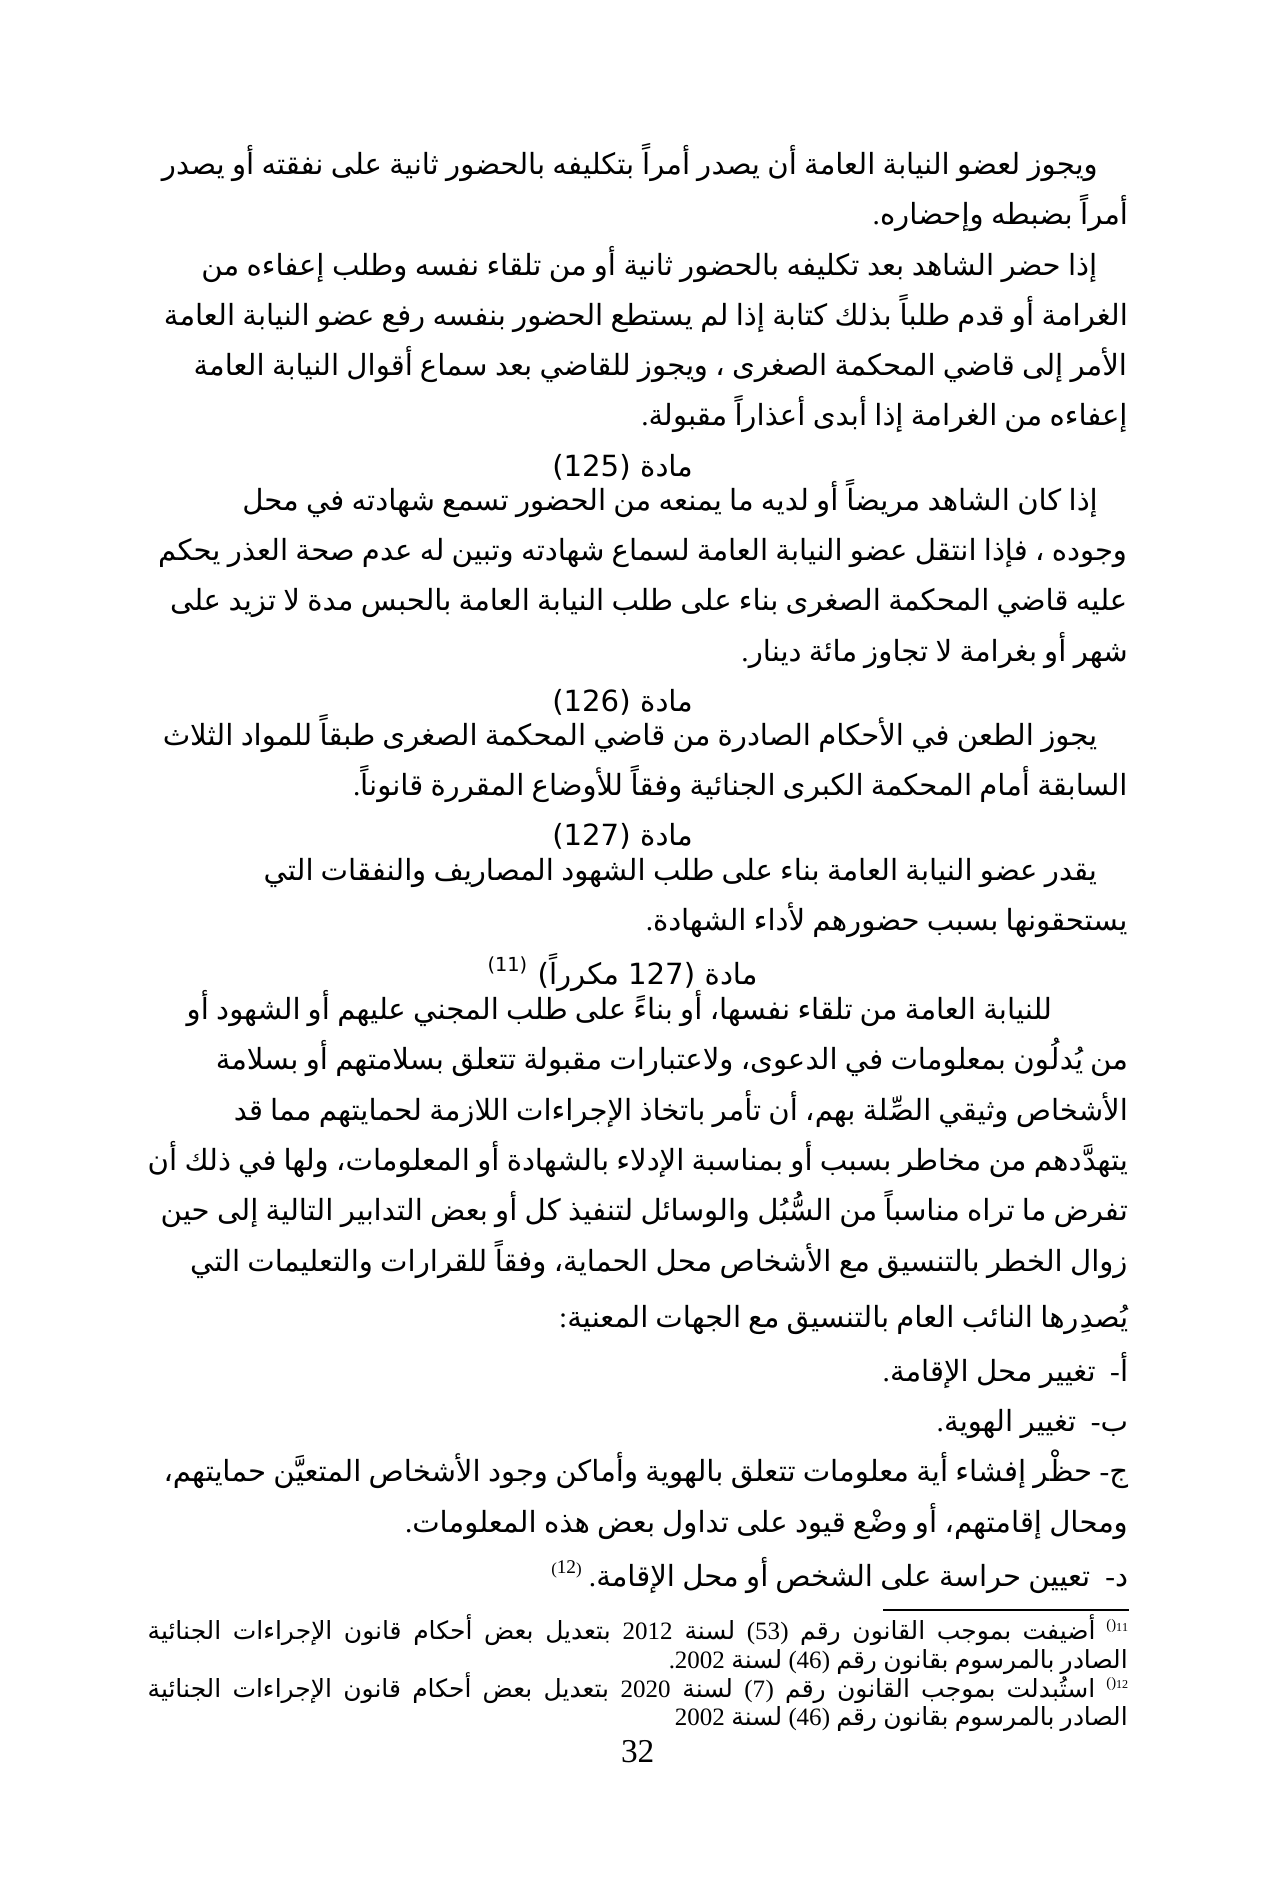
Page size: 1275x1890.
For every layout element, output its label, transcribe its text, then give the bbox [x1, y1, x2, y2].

text يقدر عضو النيابة العامة بناء على طلب الشهود المصاريف والنفقات التي يستحقونها بسبب حضورهم لأداء الشهادة. [147, 853, 1128, 936]
text ‌د- تعيين حراسة على الشخص أو محل الإقامة. () [147, 1555, 1128, 1593]
text إذا كان الشاهد مريضاً أو لديه ما يمنعه من الحضور تسمع شهادته في محل وجوده ، فإذا انتقل عضو النيابة العامة لسماع شهادته وتبين له عدم صحة العذر يحكم عليه قاضي المحكمة الصغرى بناء على طلب النيابة العامة بالحبس مدة لا تزيد على شهر أو بغرامة لا تجاوز مائة دينار. [147, 483, 1128, 667]
subtitle مادة (127) [147, 819, 1128, 853]
subtitle مادة (127 مكرراً) () [147, 953, 1128, 992]
text يجوز الطعن في الأحكام الصادرة من قاضي المحكمة الصغرى طبقاً للمواد الثلاث السابقة أمام المحكمة الكبرى الجنائية وفقاً للأوضاع المقررة قانوناً. [147, 718, 1128, 802]
text ‌ب- تغيير الهوية. [147, 1404, 1128, 1438]
text للنيابة العامة من تلقاء نفسها، أو بناءً على طلب المجني عليهم أو الشهود أو من يُدلُون بمعلومات في الدعوى، ولاعتبارات مقبولة تتعلق بسلامتهم أو بسلامة الأشخاص وثيقي الصِّلة بهم، أن تأمر باتخاذ الإجراءات اللازمة لحمايتهم مما قد يتهدَّدهم من مخاطر بسبب أو بمناسبة الإدلاء بالشهادة أو المعلومات، ولها في ذلك أن تفرض ما تراه مناسباً من السُّبُل والوسائل لتنفيذ كل أو بعض التدابير التالية إلى حين زوال الخطر بالتنسيق مع الأشخاص محل الحماية، وفقاً للقرارات والتعليمات التي يُصدِرها النائب العام بالتنسيق مع الجهات المعنية: [147, 992, 1128, 1335]
text إذا حضر الشاهد بعد تكليفه بالحضور ثانية أو من تلقاء نفسه وطلب إعفاءه من الغرامة أو قدم طلباً بذلك كتابة إذا لم يستطع الحضور بنفسه رفع عضو النيابة العامة الأمر إلى قاضي المحكمة الصغرى ، ويجوز للقاضي بعد سماع أقوال النيابة العامة إعفاءه من الغرامة إذا أبدى أعذاراً مقبولة. [147, 248, 1128, 432]
text ‌ج- حظْر إفشاء أية معلومات تتعلق بالهوية وأماكن وجود الأشخاص المتعيَّن حمايتهم، ومحال إقامتهم، أو وضْع قيود على تداول بعض هذه المعلومات. [147, 1454, 1128, 1538]
subtitle مادة (125) [147, 449, 1128, 483]
text ‌أ- تغيير محل الإقامة. [147, 1354, 1128, 1387]
text ويجوز لعضو النيابة العامة أن يصدر أمراً بتكليفه بالحضور ثانية على نفقته أو يصدر أمراً بضبطه وإحضاره. [147, 147, 1128, 231]
subtitle مادة (126) [147, 684, 1128, 718]
